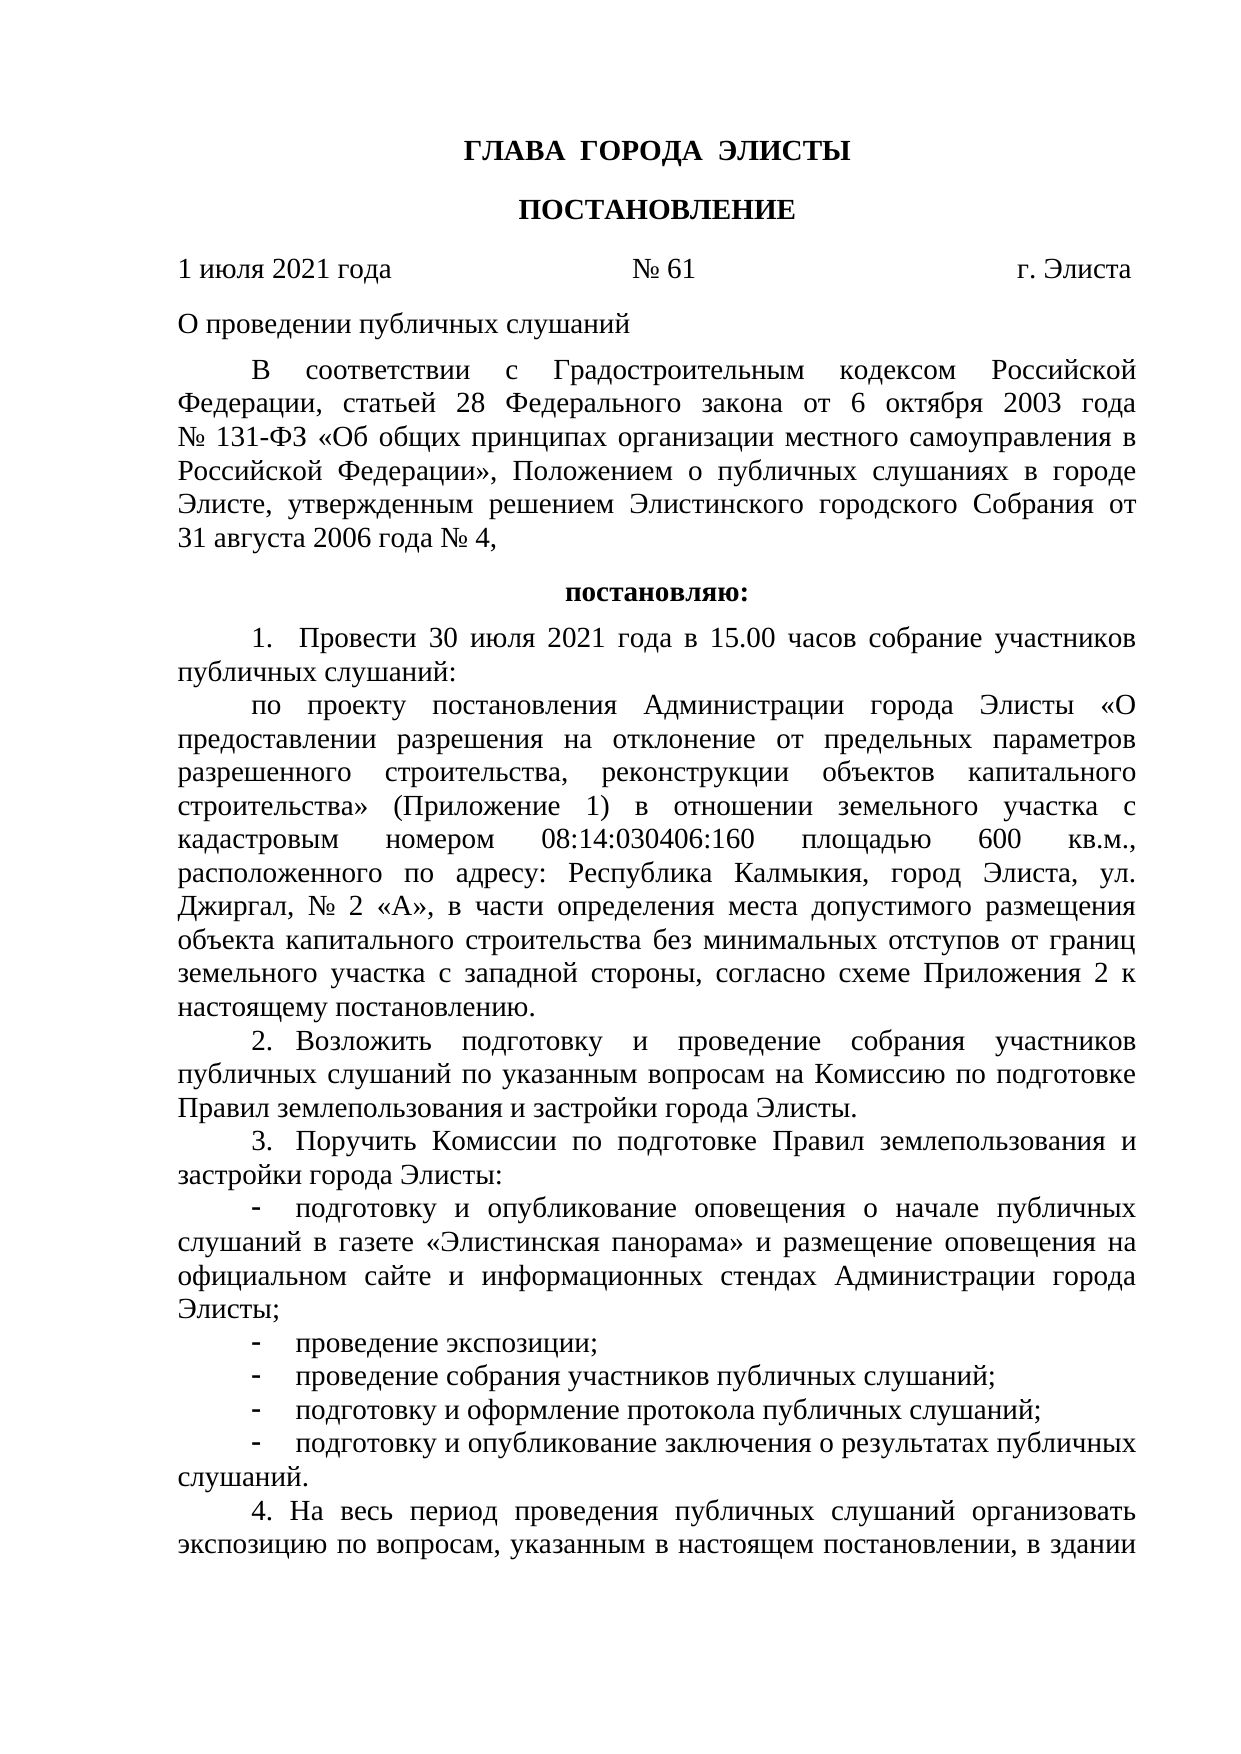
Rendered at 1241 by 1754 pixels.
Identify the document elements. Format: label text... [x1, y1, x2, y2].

list Провести 30 июля 2021 года в 15.00 часов собрание участников публичных слушаний: [177, 620, 1137, 687]
text ГЛАВА ГОРОДА ЭЛИСТЫ [177, 133, 1137, 166]
text по проекту постановления Администрации города Элисты «О предоставлении разрешения на отклонение от предельных параметров разрешенного строительства, реконструкции объектов капитального строительства» (Приложение 1) в отношении земельного участка с кадастровым номером 08:14:030406:160 площадью 600 кв.м., расположенного по адресу: Республика Калмыкия, город Элиста, ул. Джиргал, № 2 «А», в части определения места допустимого размещения объекта капитального строительства без минимальных отступов от границ земельного участка с западной стороны, согласно схеме Приложения 2 к настоящему постановлению. [177, 687, 1137, 1023]
list Возложить подготовку и проведение собрания участников публичных слушаний по указанным вопросам на Комиссию по подготовке Правил землепользования и застройки города Элисты. [177, 1023, 1137, 1123]
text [177, 1493, 1137, 1560]
text В соответствии с Градостроительным кодексом Российской Федерации, статьей 28 Федерального закона от 6 октября 2003 года № 131-ФЗ «Об общих принципах организации местного самоуправления в Российской Федерации», Положением о публичных слушаниях в городе Элисте, утвержденным решением Элистинского городского Собрания от 31 августа 2006 года № 4, [177, 352, 1137, 553]
list подготовку и опубликование оповещения о начале публичных слушаний в газете «Элистинская панорама» и размещение оповещения на официальном сайте и информационных стендах Администрации города Элисты; [177, 1190, 1137, 1325]
text 1 июля 2021 года № 61 г. Элиста [177, 252, 1137, 285]
list подготовку и оформление протокола публичных слушаний; [177, 1392, 1137, 1426]
list подготовку и опубликование заключения о результатах публичных слушаний. [177, 1426, 1137, 1493]
list Поручить Комиссии по подготовке Правил землепользования и застройки города Элисты: [177, 1123, 1137, 1190]
list проведение экспозиции; [177, 1325, 1137, 1358]
text ПОСТАНОВЛЕНИЕ [177, 192, 1137, 226]
text постановляю: [177, 574, 1137, 608]
list проведение собрания участников публичных слушаний; [177, 1358, 1137, 1392]
text О проведении публичных слушаний [177, 306, 1137, 339]
